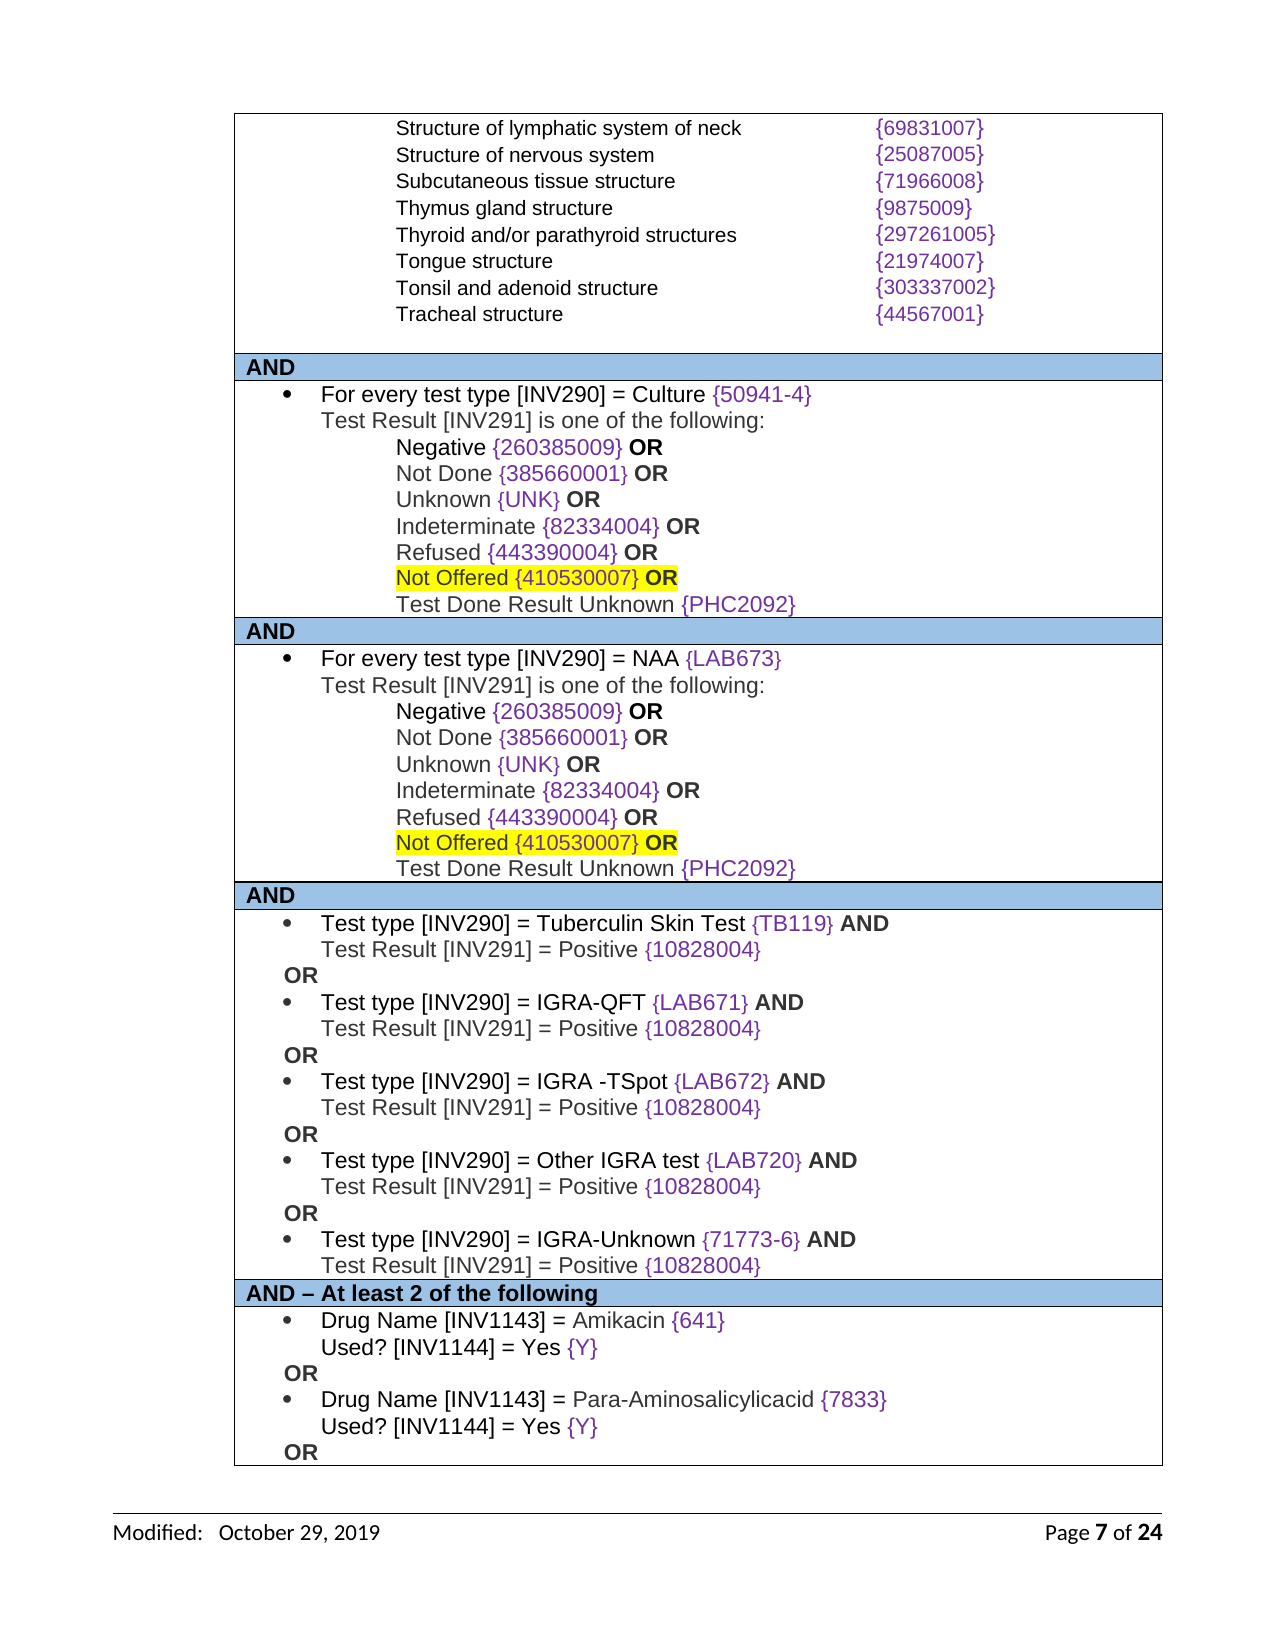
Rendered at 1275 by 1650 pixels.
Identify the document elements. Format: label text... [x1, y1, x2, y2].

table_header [235, 114, 1162, 352]
table_cell AND – At least 2 of the following [235, 1280, 1162, 1306]
table_cell AND [235, 354, 1162, 380]
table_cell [235, 1307, 1162, 1465]
table_cell For every test type [INV290] = Culture {50941-4} Test Result [INV291] is one of the following: Negative {260385009} OR Not Done {385660001} OR Unknown {UNK} OR Indeterminate {82334004} OR Refused {443390004} OR Not Offered {410530007} OR Test Done Result Unknown {PHC2092} [235, 381, 1162, 617]
table_cell Test type [INV290] = Tuberculin Skin Test {TB119} AND Test Result [INV291] = Positive {10828004} OR Test type [INV290] = IGRA-QFT {LAB671} AND Test Result [INV291] = Positive {10828004} OR Test type [INV290] = IGRA -TSpot {LAB672} AND Test Result [INV291] = Positive {10828004} OR Test type [INV290] = Other IGRA test {LAB720} AND Test Result [INV291] = Positive {10828004} OR Test type [INV290] = IGRA-Unknown {71773-6} AND Test Result [INV291] = Positive {10828004} [235, 910, 1162, 1279]
table_cell AND [235, 883, 1162, 909]
table_cell AND [235, 618, 1162, 644]
table_cell For every test type [INV290] = NAA {LAB673} Test Result [INV291] is one of the following: Negative {260385009} OR Not Done {385660001} OR Unknown {UNK} OR Indeterminate {82334004} OR Refused {443390004} OR Not Offered {410530007} OR Test Done Result Unknown {PHC2092} [235, 645, 1162, 881]
